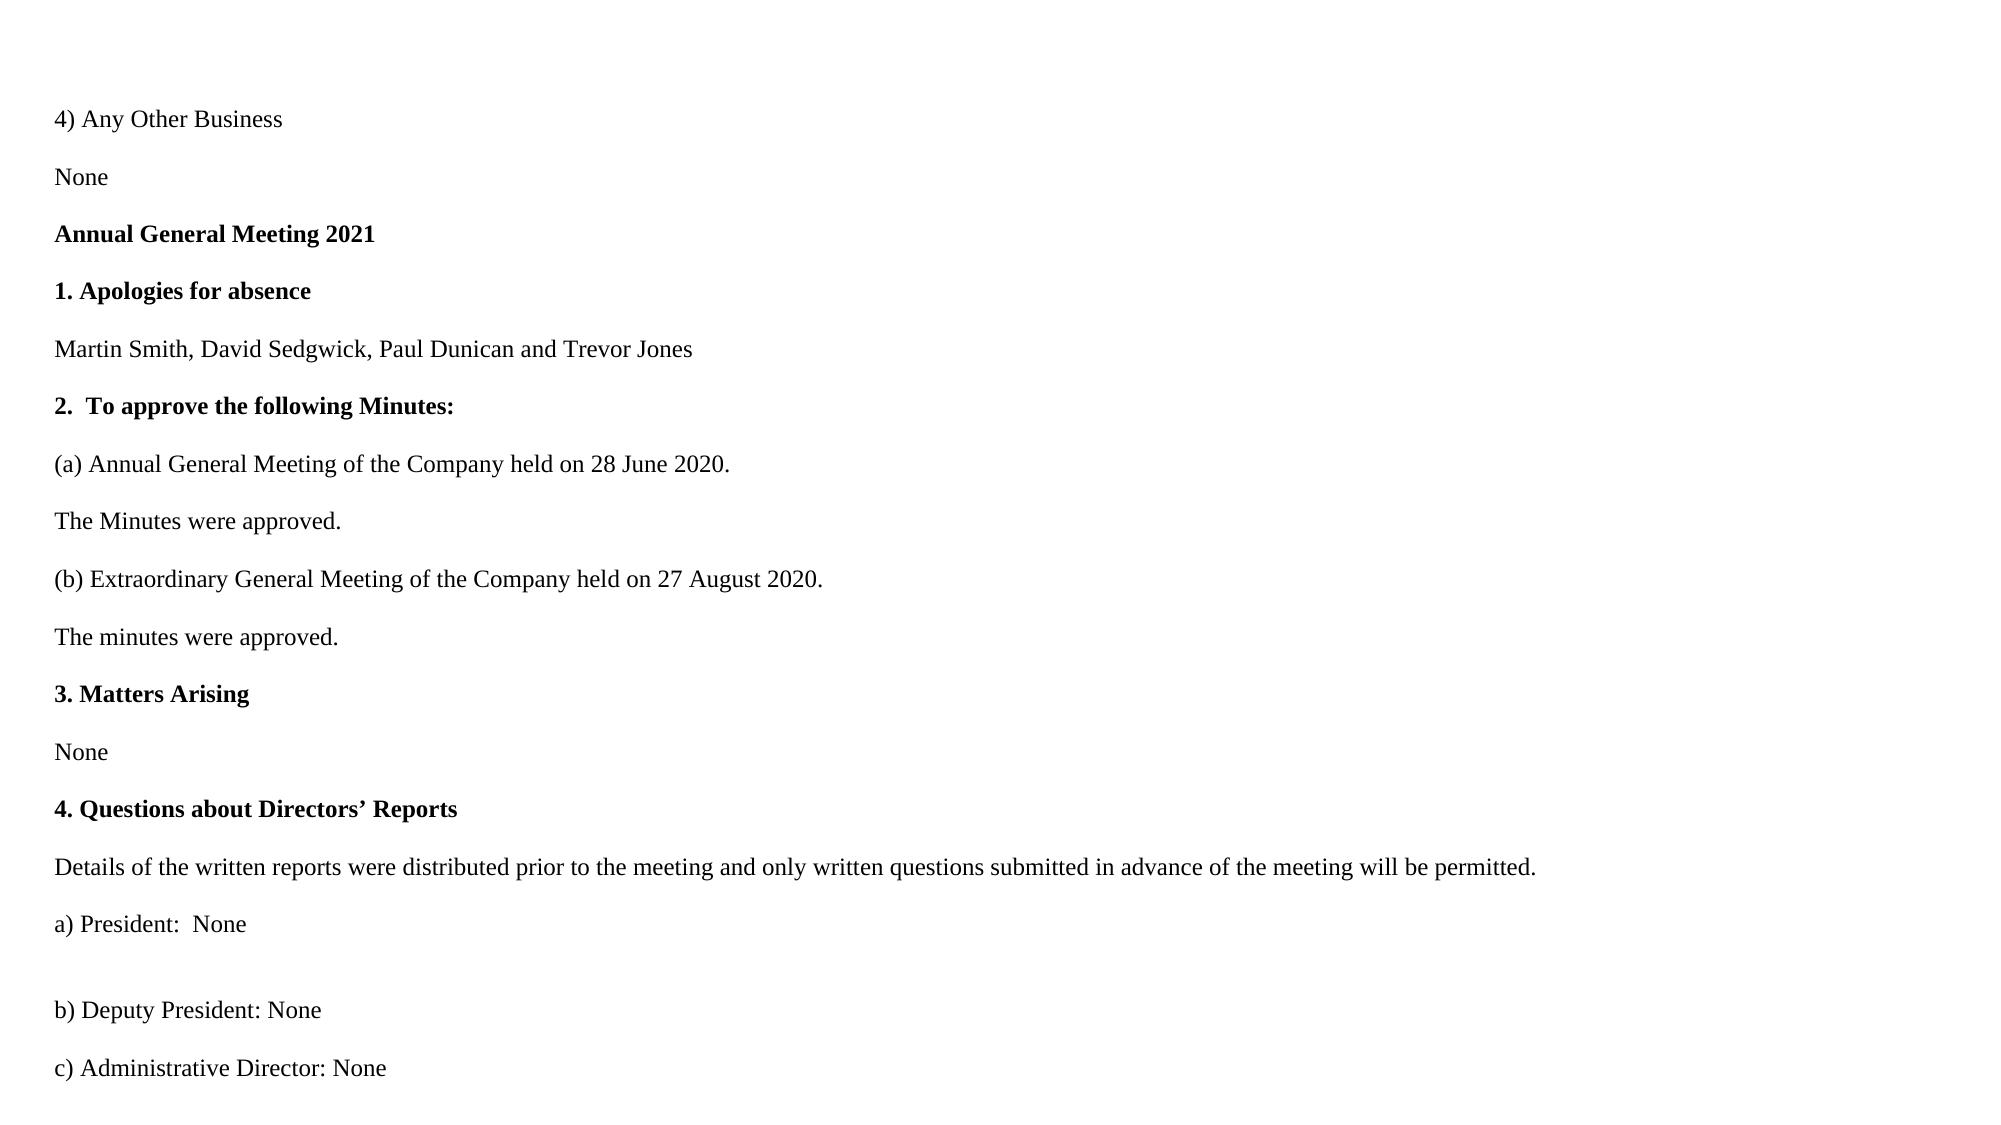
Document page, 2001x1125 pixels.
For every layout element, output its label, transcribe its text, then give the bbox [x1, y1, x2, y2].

text 1. Apologies for absence [54, 277, 1921, 305]
text None [54, 162, 1921, 190]
text 4. Questions about Directors’ Reports [54, 794, 1921, 823]
text a) President: None [54, 909, 1921, 938]
text Annual General Meeting 2021 [54, 219, 1921, 248]
text b) Deputy President: None [54, 995, 1921, 1024]
text The minutes were approved. [54, 622, 1921, 650]
text c) Administrative Director: None [54, 1053, 1921, 1082]
text 2. To approve the following Minutes: [54, 392, 1921, 420]
text None [54, 737, 1921, 765]
text (a) Annual General Meeting of the Company held on 28 June 2020. [54, 449, 1921, 478]
text Martin Smith, David Sedgwick, Paul Dunican and Trevor Jones [54, 334, 1921, 363]
text 3. Matters Arising [54, 679, 1921, 708]
text (b) Extraordinary General Meeting of the Company held on 27 August 2020. [54, 564, 1921, 593]
text The Minutes were approved. [54, 507, 1921, 535]
text 4) Any Other Business [54, 104, 1921, 133]
text Details of the written reports were distributed prior to the meeting and only written questions submitted in advance of the meeting will be permitted. [54, 852, 1921, 880]
